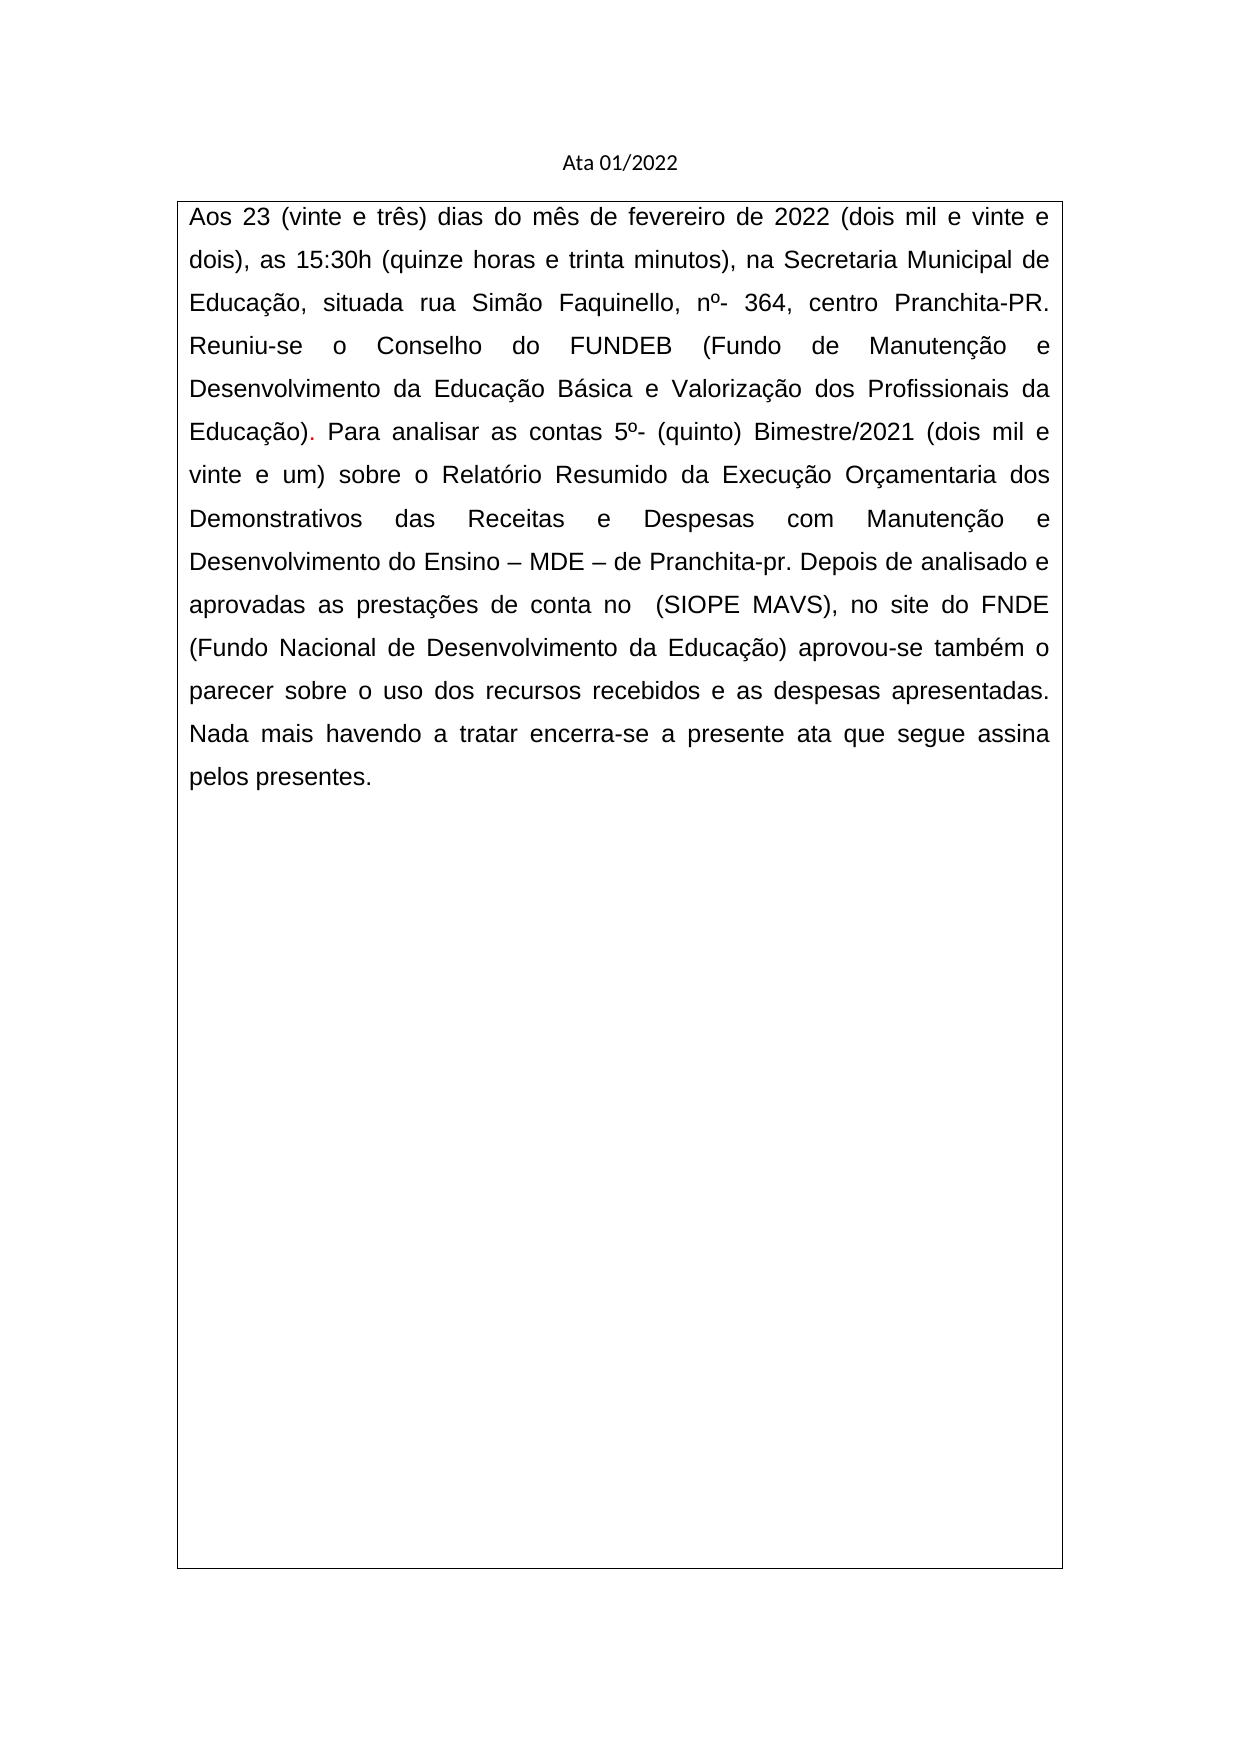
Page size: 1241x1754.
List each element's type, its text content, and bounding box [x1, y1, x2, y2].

text Ata 01/2022 [177, 148, 1063, 176]
table_header Aos 23 (vinte e três) dias do mês de fevereiro de 2022 (dois mil e vinte e dois), as 15:30h (quinze horas e trinta minutos), na Secretaria Municipal de Educação, situada rua Simão Faquinello, nº- 364, centro Pranchita-PR. Reuniu-se o Conselho do FUNDEB (Fundo de Manutenção e Desenvolvimento da Educação Básica e Valorização dos Profissionais da Educação). Para analisar as contas 5º- (quinto) Bimestre/2021 (dois mil e vinte e um) sobre o Relatório Resumido da Execução Orçamentaria dos Demonstrativos das Receitas e Despesas com Manutenção e Desenvolvimento do Ensino – MDE – de Pranchita-pr. Depois de analisado e aprovadas as prestações de conta no (SIOPE MAVS), no site do FNDE (Fundo Nacional de Desenvolvimento da Educação) aprovou-se também o parecer sobre o uso dos recursos recebidos e as despesas apresentadas. Nada mais havendo a tratar encerra-se a presente ata que segue assina pelos presentes. [178, 202, 1062, 1568]
